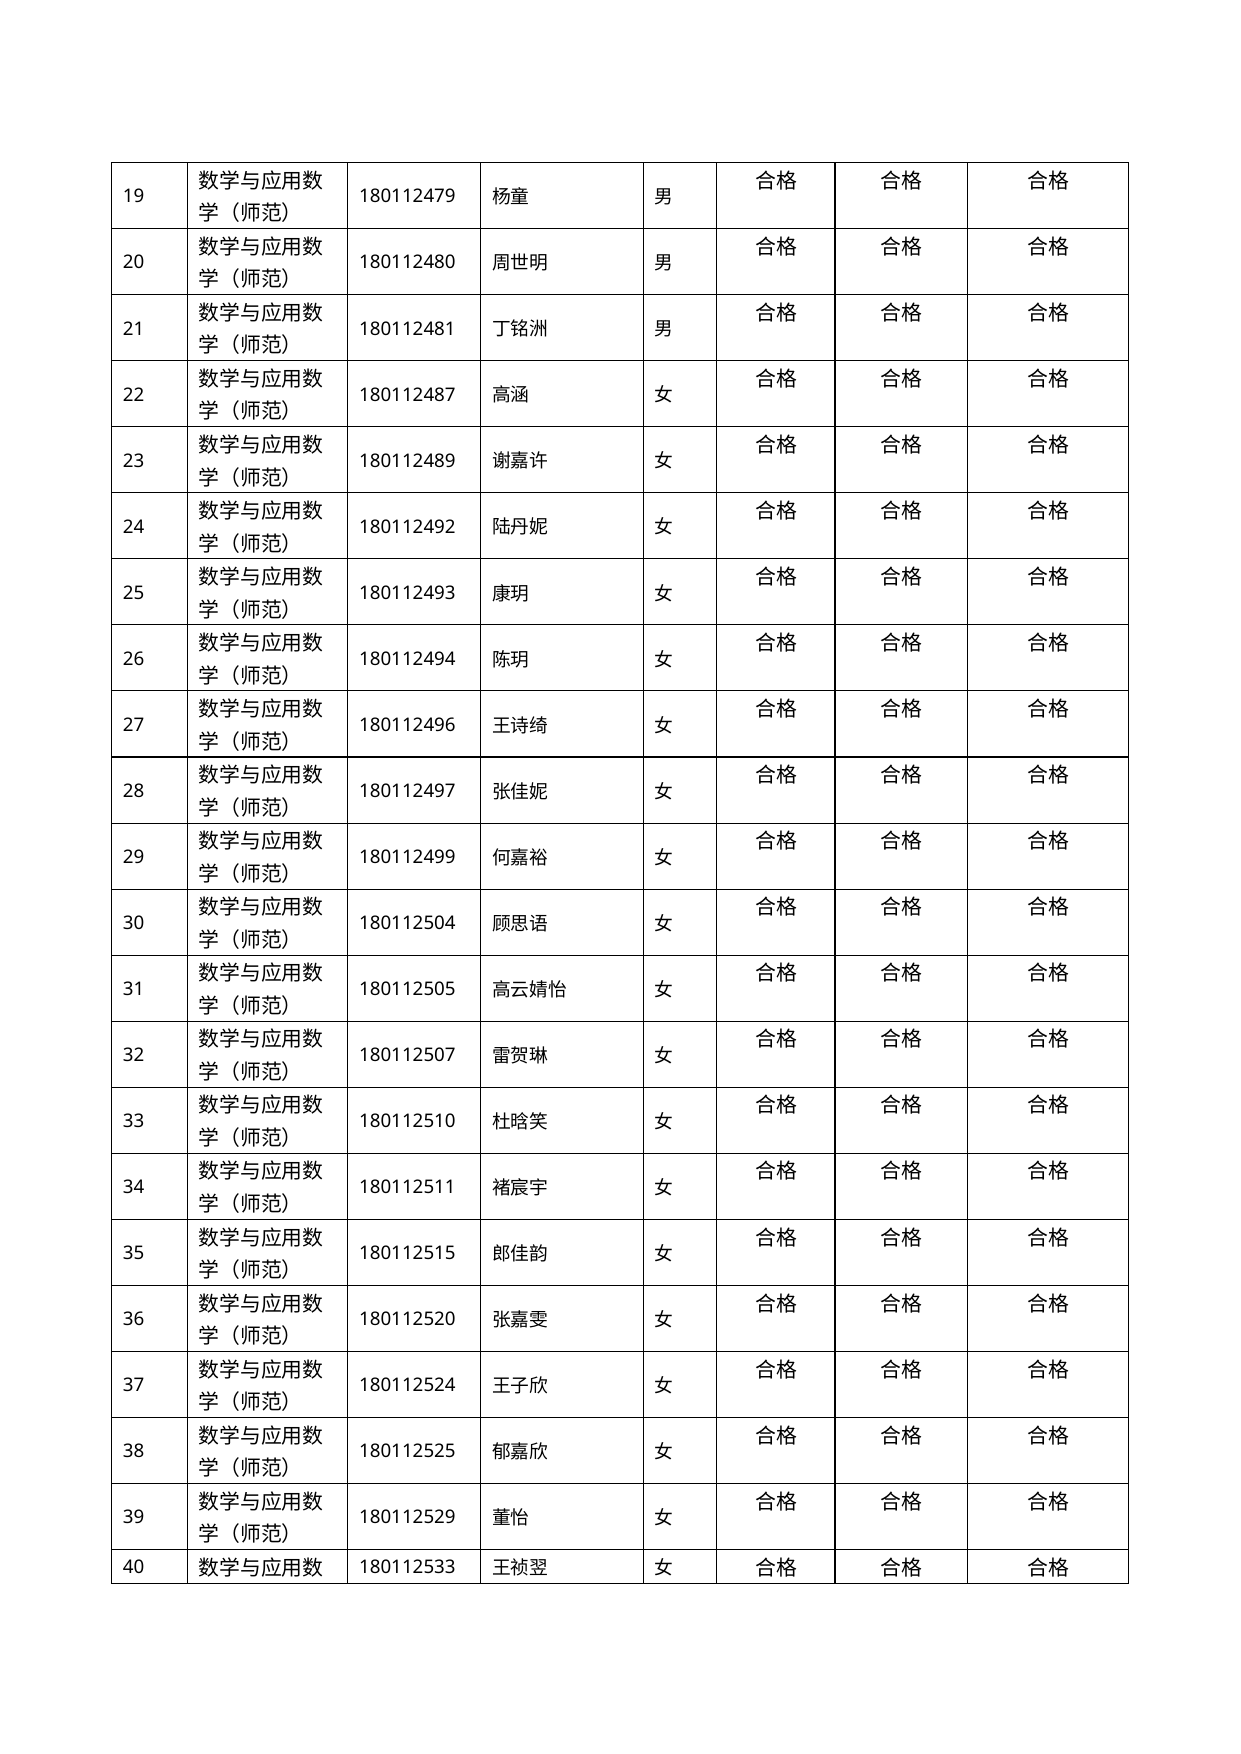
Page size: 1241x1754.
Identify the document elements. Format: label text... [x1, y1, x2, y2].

table_cell 合格 [968, 493, 1128, 558]
table_cell 180112504 [348, 890, 480, 954]
table_cell 男 [644, 229, 716, 294]
table_cell 180112487 [348, 361, 480, 426]
table_cell 郁嘉欣 [481, 1418, 643, 1483]
table_cell 合格 [717, 691, 834, 756]
table_cell 合格 [968, 559, 1128, 624]
table_cell 180112494 [348, 625, 480, 690]
table_cell 女 [644, 1220, 716, 1285]
table_cell 数学与应用数学（师范） [188, 824, 347, 888]
table_cell 合格 [717, 758, 834, 822]
table_cell 20 [112, 229, 187, 294]
table_cell 周世明 [481, 229, 643, 294]
table_cell 数学与应用数学（师范） [188, 361, 347, 426]
table_cell 数学与应用数学（师范） [188, 1352, 347, 1417]
table_cell 顾思语 [481, 890, 643, 954]
table_cell 女 [644, 427, 716, 492]
table_cell 女 [644, 1022, 716, 1087]
table_cell 女 [644, 1286, 716, 1351]
table_cell 女 [644, 956, 716, 1021]
table_cell 合格 [836, 1022, 967, 1087]
table_cell 32 [112, 1022, 187, 1087]
table_cell 合格 [836, 229, 967, 294]
table_cell 高涵 [481, 361, 643, 426]
table_cell 数学与应用数学（师范） [188, 758, 347, 822]
table_cell 女 [644, 1352, 716, 1417]
table_cell 24 [112, 493, 187, 558]
table_cell 杜晗笑 [481, 1088, 643, 1153]
table_cell 数学与应用数学（师范） [188, 295, 347, 360]
table_cell 180112497 [348, 758, 480, 822]
table_cell 37 [112, 1352, 187, 1417]
table_cell 女 [644, 1550, 716, 1582]
table_cell 女 [644, 824, 716, 888]
table_cell 合格 [836, 1286, 967, 1351]
table_cell 董怡 [481, 1484, 643, 1549]
table_cell 180112507 [348, 1022, 480, 1087]
table_cell 合格 [836, 691, 967, 756]
table_cell 数学与应用数学（师范） [188, 493, 347, 558]
table_cell 30 [112, 890, 187, 954]
table_cell 合格 [717, 427, 834, 492]
table_cell 合格 [968, 1022, 1128, 1087]
table_cell 合格 [836, 493, 967, 558]
table_cell 张佳妮 [481, 758, 643, 822]
table_cell 39 [112, 1484, 187, 1549]
table_cell 褚宸宇 [481, 1154, 643, 1219]
table_cell 数学与应用数学（师范） [188, 559, 347, 624]
table_cell 郎佳韵 [481, 1220, 643, 1285]
table_cell 35 [112, 1220, 187, 1285]
table_cell 数学与应用数学（师范） [188, 1022, 347, 1087]
table_cell 合格 [968, 229, 1128, 294]
table_cell 何嘉裕 [481, 824, 643, 888]
table_cell 180112511 [348, 1154, 480, 1219]
table_cell 26 [112, 625, 187, 690]
table_cell 合格 [717, 890, 834, 954]
table_cell 合格 [836, 824, 967, 888]
table_cell 合格 [717, 493, 834, 558]
table_cell 数学与应用数学（师范） [188, 890, 347, 954]
table_cell 合格 [717, 1088, 834, 1153]
table_cell 女 [644, 361, 716, 426]
table_cell 合格 [968, 1550, 1128, 1582]
table_cell 数学与应用数学（师范） [188, 427, 347, 492]
table_cell 合格 [836, 956, 967, 1021]
table_cell 女 [644, 1484, 716, 1549]
table_cell 180112481 [348, 295, 480, 360]
table_cell 王祯翌 [481, 1550, 643, 1582]
table_cell 合格 [836, 1484, 967, 1549]
table_cell 合格 [968, 625, 1128, 690]
table_cell 合格 [968, 361, 1128, 426]
table_cell 合格 [968, 1286, 1128, 1351]
table_cell 女 [644, 625, 716, 690]
table_cell 合格 [968, 1220, 1128, 1285]
table_cell 33 [112, 1088, 187, 1153]
table_cell 合格 [717, 1220, 834, 1285]
table_cell 合格 [717, 1154, 834, 1219]
table_cell 合格 [836, 1418, 967, 1483]
table_cell 29 [112, 824, 187, 888]
table_cell 合格 [836, 625, 967, 690]
table_cell 数学与应用数学（师范） [188, 1088, 347, 1153]
table_cell 合格 [717, 1418, 834, 1483]
table_cell 180112524 [348, 1352, 480, 1417]
table_cell 合格 [836, 1154, 967, 1219]
table_cell 合格 [717, 1022, 834, 1087]
table_cell 合格 [968, 1088, 1128, 1153]
table_cell 180112499 [348, 824, 480, 888]
table_cell 女 [644, 691, 716, 756]
table_cell 数学与应用数学（师范） [188, 163, 347, 228]
table_cell 女 [644, 1154, 716, 1219]
table_cell 数学与应用数学（师范） [188, 1154, 347, 1219]
table_cell 女 [644, 1418, 716, 1483]
table_cell 高云婧怡 [481, 956, 643, 1021]
table_cell 合格 [717, 1484, 834, 1549]
table_cell 34 [112, 1154, 187, 1219]
table_cell 男 [644, 295, 716, 360]
table_cell 合格 [717, 1286, 834, 1351]
table_cell 数学与应用数学（师范） [188, 1286, 347, 1351]
table_cell 180112492 [348, 493, 480, 558]
table_cell 合格 [717, 229, 834, 294]
table_cell 丁铭洲 [481, 295, 643, 360]
table_cell 180112489 [348, 427, 480, 492]
table_cell 女 [644, 890, 716, 954]
table_cell 陈玥 [481, 625, 643, 690]
table_cell 合格 [836, 1220, 967, 1285]
table_cell 合格 [836, 1352, 967, 1417]
table_cell 女 [644, 758, 716, 822]
table_cell 数学与应用数学（师范） [188, 229, 347, 294]
table_cell 40 [112, 1550, 187, 1582]
table_cell 数学与应用数学（师范） [188, 956, 347, 1021]
table_cell 180112493 [348, 559, 480, 624]
table_cell 数学与应用数学（师范） [188, 625, 347, 690]
table_cell 张嘉雯 [481, 1286, 643, 1351]
table_cell 合格 [717, 163, 834, 228]
table_cell 合格 [968, 691, 1128, 756]
table_cell 康玥 [481, 559, 643, 624]
table_cell 陆丹妮 [481, 493, 643, 558]
table_cell 合格 [968, 956, 1128, 1021]
table_cell 180112479 [348, 163, 480, 228]
table_cell 王子欣 [481, 1352, 643, 1417]
table_cell 女 [644, 493, 716, 558]
table_cell 28 [112, 758, 187, 822]
table_cell 合格 [968, 890, 1128, 954]
table_cell 180112520 [348, 1286, 480, 1351]
table_cell 合格 [836, 163, 967, 228]
table_cell 数学与应用数学（师范） [188, 1418, 347, 1483]
table_cell 合格 [968, 1352, 1128, 1417]
table_cell 22 [112, 361, 187, 426]
table_cell 合格 [836, 890, 967, 954]
table_cell 雷贺琳 [481, 1022, 643, 1087]
table_cell 180112529 [348, 1484, 480, 1549]
table_cell 合格 [836, 1550, 967, 1582]
table_cell 25 [112, 559, 187, 624]
table_cell 合格 [968, 295, 1128, 360]
table_cell 合格 [836, 559, 967, 624]
table_cell 合格 [836, 758, 967, 822]
table_cell 王诗绮 [481, 691, 643, 756]
table_cell 合格 [717, 361, 834, 426]
table_cell 180112505 [348, 956, 480, 1021]
table_cell 180112525 [348, 1418, 480, 1483]
table_cell 36 [112, 1286, 187, 1351]
table_cell 合格 [836, 295, 967, 360]
table_cell 合格 [717, 1550, 834, 1582]
table_cell 数学与应用数学（师范） [188, 691, 347, 756]
table_cell 180112515 [348, 1220, 480, 1285]
table_cell 谢嘉许 [481, 427, 643, 492]
table_cell 杨童 [481, 163, 643, 228]
table_cell 男 [644, 163, 716, 228]
table_cell 合格 [968, 1484, 1128, 1549]
table_cell 180112480 [348, 229, 480, 294]
table_cell 女 [644, 1088, 716, 1153]
table_cell 合格 [968, 427, 1128, 492]
table_cell 合格 [968, 758, 1128, 822]
table_cell 合格 [968, 1154, 1128, 1219]
table_cell 合格 [717, 956, 834, 1021]
table_cell 数学与应用数学（师范） [188, 1484, 347, 1549]
table_cell 180112533 [348, 1550, 480, 1582]
table_cell 180112496 [348, 691, 480, 756]
table_cell 合格 [968, 1418, 1128, 1483]
table_cell 合格 [717, 559, 834, 624]
table_cell 合格 [836, 361, 967, 426]
table_cell 合格 [968, 824, 1128, 888]
table_cell 合格 [717, 1352, 834, 1417]
table_cell 180112510 [348, 1088, 480, 1153]
table_cell 31 [112, 956, 187, 1021]
table_cell 数学与应用数学（师范） [188, 1550, 347, 1582]
table_cell 合格 [836, 1088, 967, 1153]
table_cell 合格 [836, 427, 967, 492]
table_cell 合格 [717, 295, 834, 360]
table_cell 23 [112, 427, 187, 492]
table_cell 21 [112, 295, 187, 360]
table_cell 27 [112, 691, 187, 756]
table_cell 合格 [717, 824, 834, 888]
table_cell 数学与应用数学（师范） [188, 1220, 347, 1285]
table_cell 合格 [968, 163, 1128, 228]
table_cell 38 [112, 1418, 187, 1483]
table_cell 女 [644, 559, 716, 624]
table_cell 合格 [717, 625, 834, 690]
table_cell 19 [112, 163, 187, 228]
